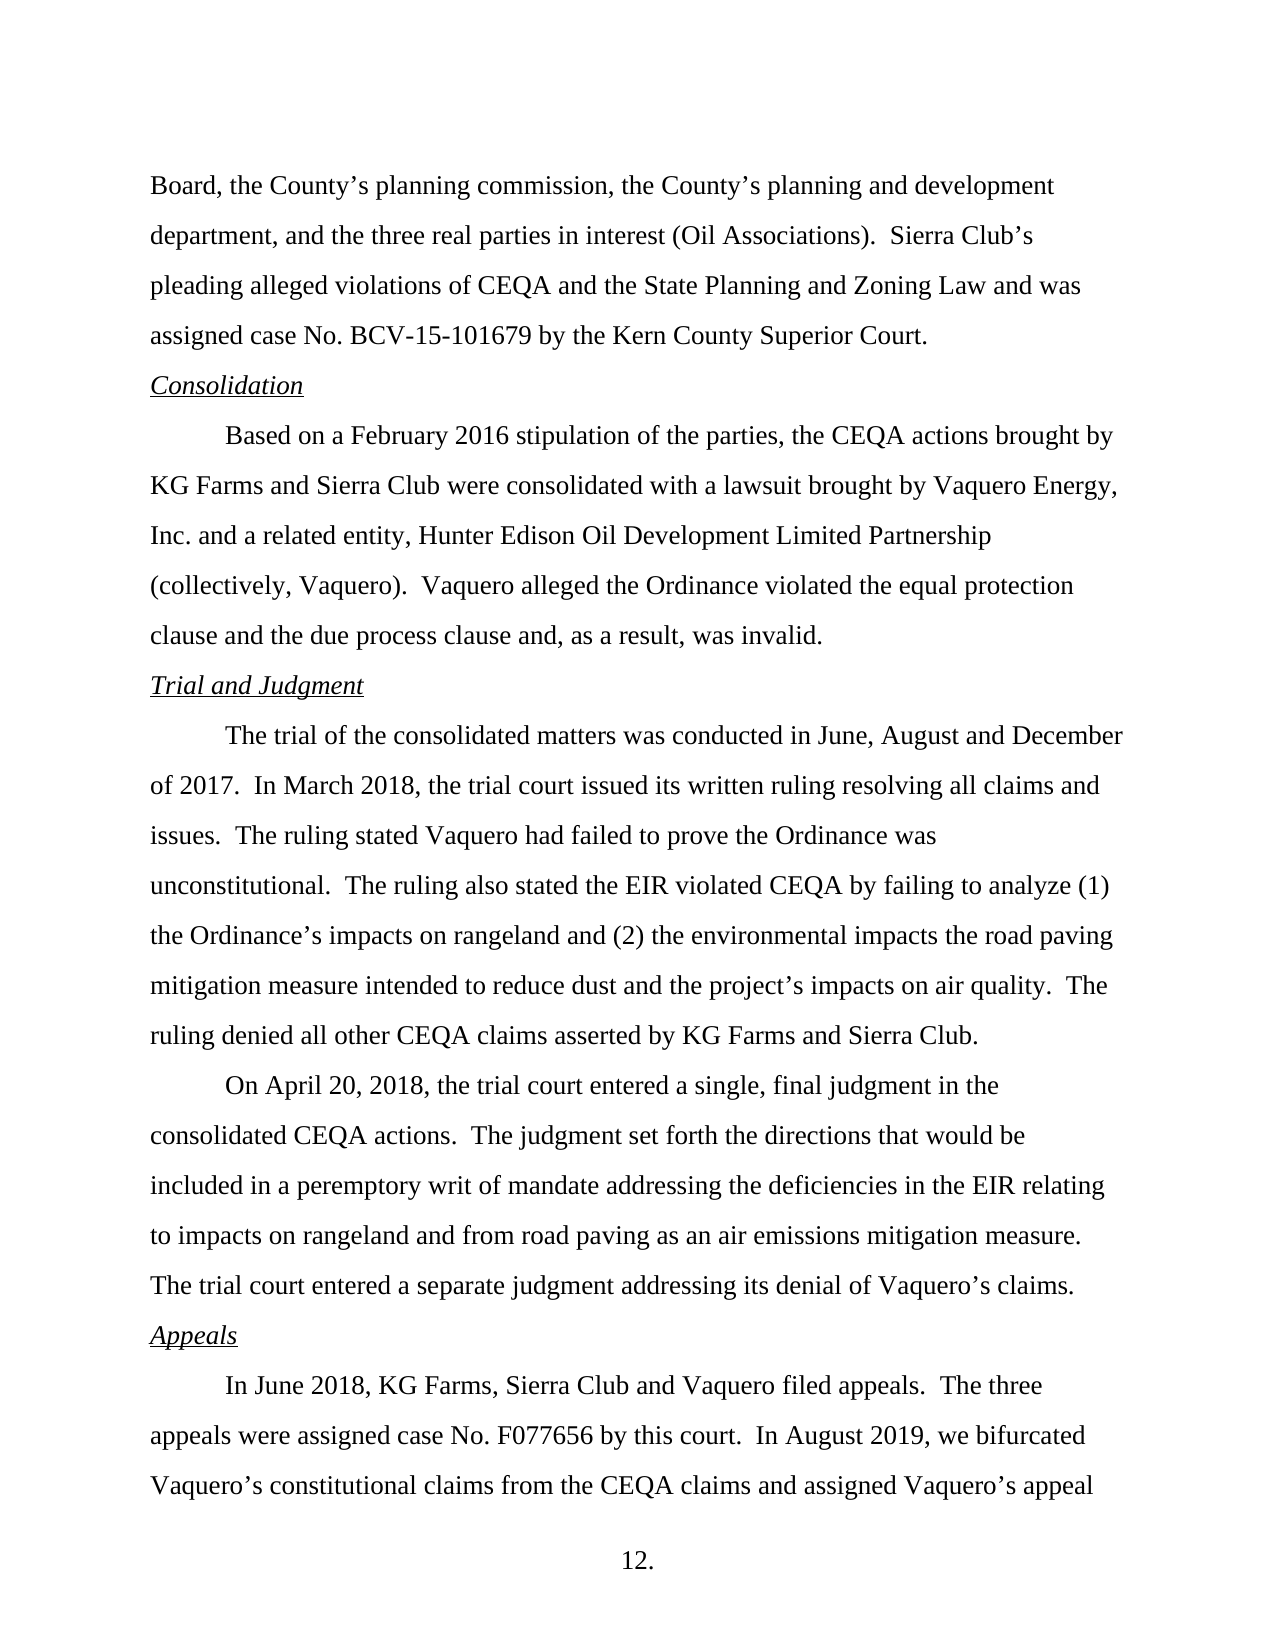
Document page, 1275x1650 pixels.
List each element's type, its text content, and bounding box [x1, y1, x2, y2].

text Based on a February 2016 stipulation of the parties, the CEQA actions brought by KG Farms and Sierra Club were consolidated with a lawsuit brought by Vaquero Energy, Inc. and a related entity, Hunter Edison Oil Development Limited Partnership (collectively, Vaquero). Vaquero alleged the Ordinance violated the equal protection clause and the due process clause and, as a result, was invalid. [150, 400, 1125, 650]
text Consolidation [150, 350, 1125, 400]
text On April 20, 2018, the trial court entered a single, final judgment in the consolidated CEQA actions. The judgment set forth the directions that would be included in a peremptory writ of mandate addressing the deficiencies in the EIR relating to impacts on rangeland and from road paving as an air emissions mitigation measure. The trial court entered a separate judgment addressing its denial of Vaquero’s claims. [150, 1050, 1125, 1300]
text Appeals [150, 1300, 1125, 1350]
text The trial of the consolidated matters was conducted in June, August and December of 2017. In March 2018, the trial court issued its written ruling resolving all claims and issues. The ruling stated Vaquero had failed to prove the Ordinance was unconstitutional. The ruling also stated the EIR violated CEQA by failing to analyze (1) the Ordinance’s impacts on rangeland and (2) the environmental impacts the road paving mitigation measure intended to reduce dust and the project’s impacts on air quality. The ruling denied all other CEQA claims asserted by KG Farms and Sierra Club. [150, 700, 1125, 1050]
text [150, 1350, 1125, 1500]
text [150, 150, 1125, 350]
text Trial and Judgment [150, 650, 1125, 700]
